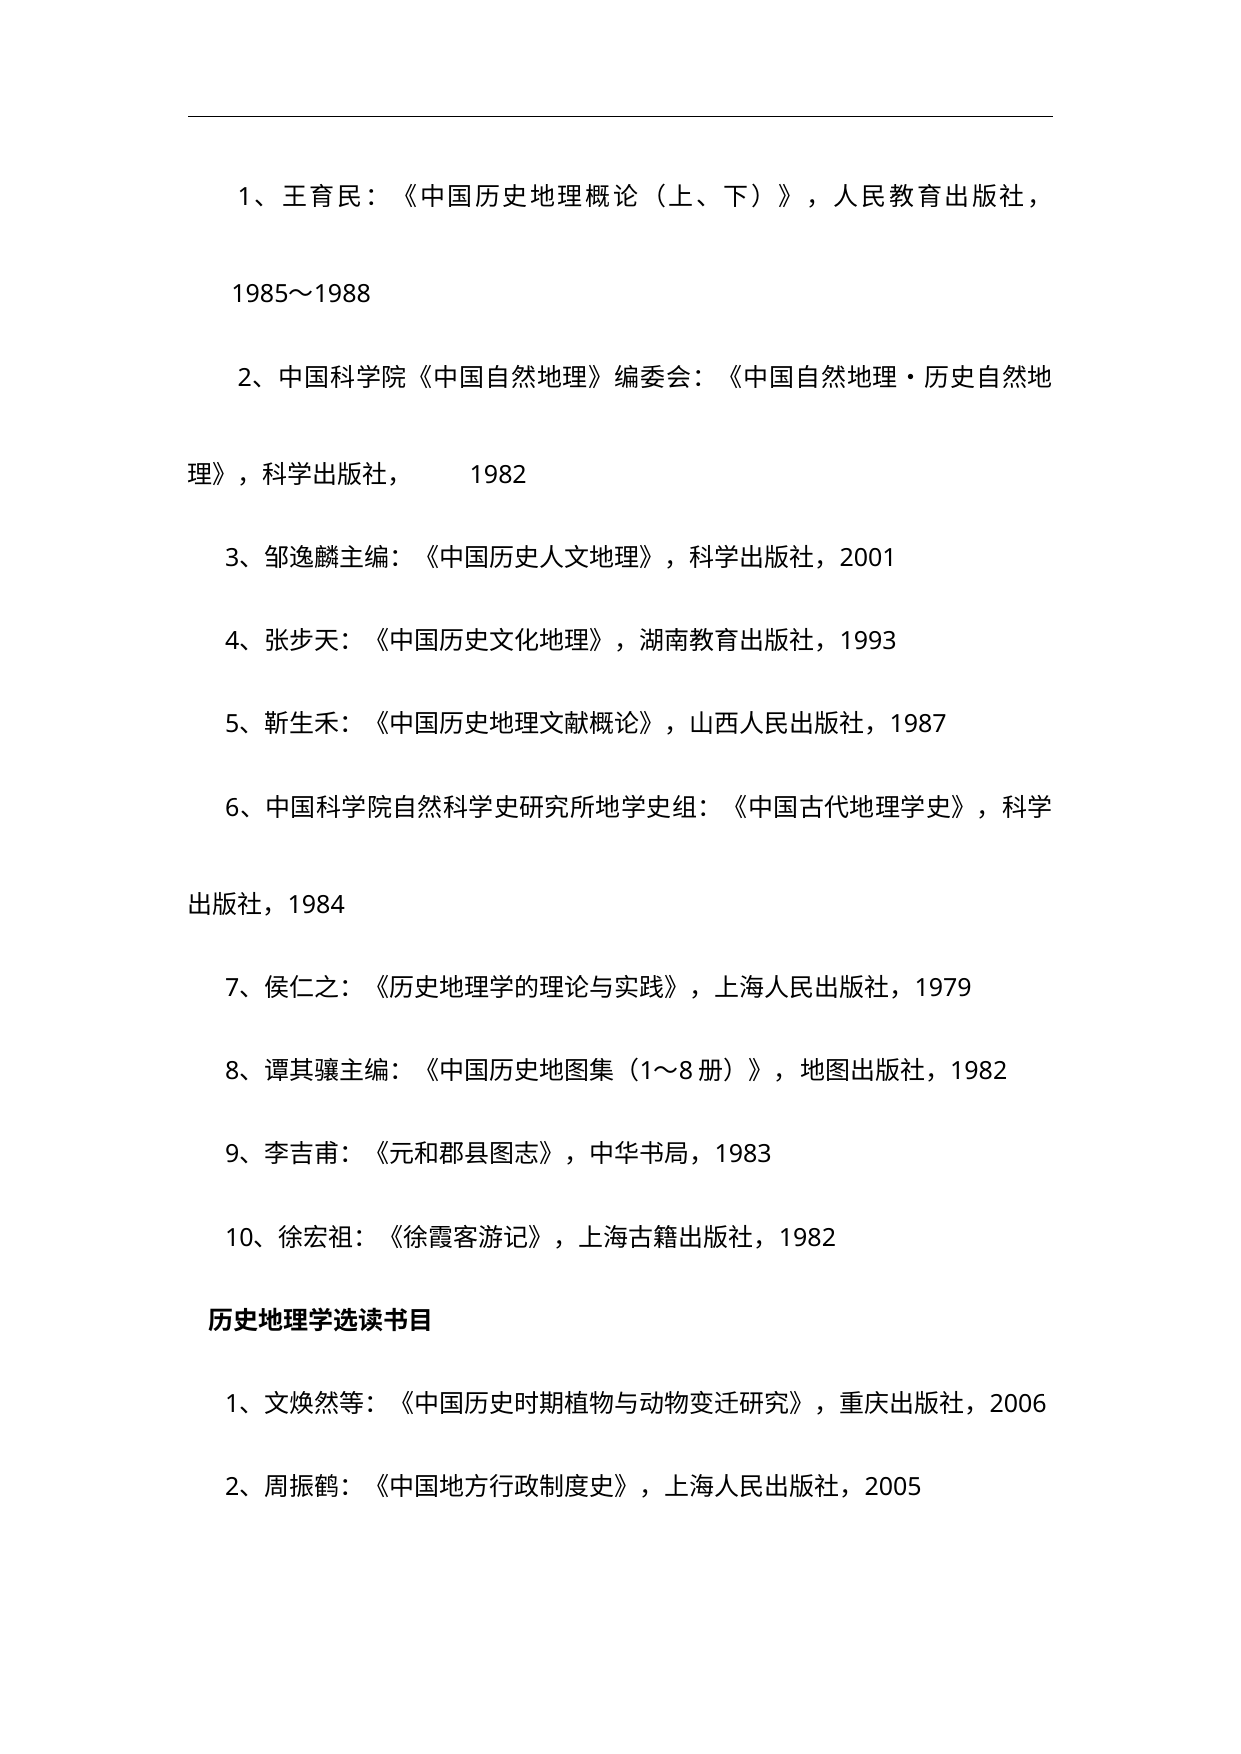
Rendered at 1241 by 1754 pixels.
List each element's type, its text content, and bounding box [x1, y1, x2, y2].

text 6、中国科学院自然科学史研究所地学史组：《中国古代地理学史》，科学出版社，1984 [187, 773, 1053, 935]
text 1、王育民：《中国历史地理概论（上、下）》，人民教育出版社， 1985～1988 [187, 162, 1053, 324]
text 4、张步天：《中国历史文化地理》，湖南教育出版社，1993 [187, 606, 1053, 671]
text 8、谭其骧主编：《中国历史地图集（1～8册）》， 地图出版社，1982 [187, 1036, 1053, 1101]
text 2、周振鹤：《中国地方行政制度史》，上海人民出版社，2005 [187, 1452, 1053, 1517]
text 9、李吉甫：《元和郡县图志》，中华书局，1983 [187, 1119, 1053, 1184]
text 1、文焕然等：《中国历史时期植物与动物变迁研究》，重庆出版社，2006 [187, 1369, 1053, 1434]
text 历史地理学选读书目 [187, 1286, 1053, 1351]
text 5、靳生禾：《中国历史地理文献概论》，山西人民出版社，1987 [187, 689, 1053, 754]
text 2、中国科学院《中国自然地理》编委会：《中国自然地理•历史自然地理》，科学出版社， 1982 [187, 343, 1053, 505]
text 7、侯仁之：《历史地理学的理论与实践》，上海人民出版社，1979 [187, 953, 1053, 1018]
text 10、徐宏祖：《徐霞客游记》，上海古籍出版社，1982 [187, 1203, 1053, 1268]
text 3、邹逸麟主编：《中国历史人文地理》，科学出版社，2001 [187, 523, 1053, 588]
